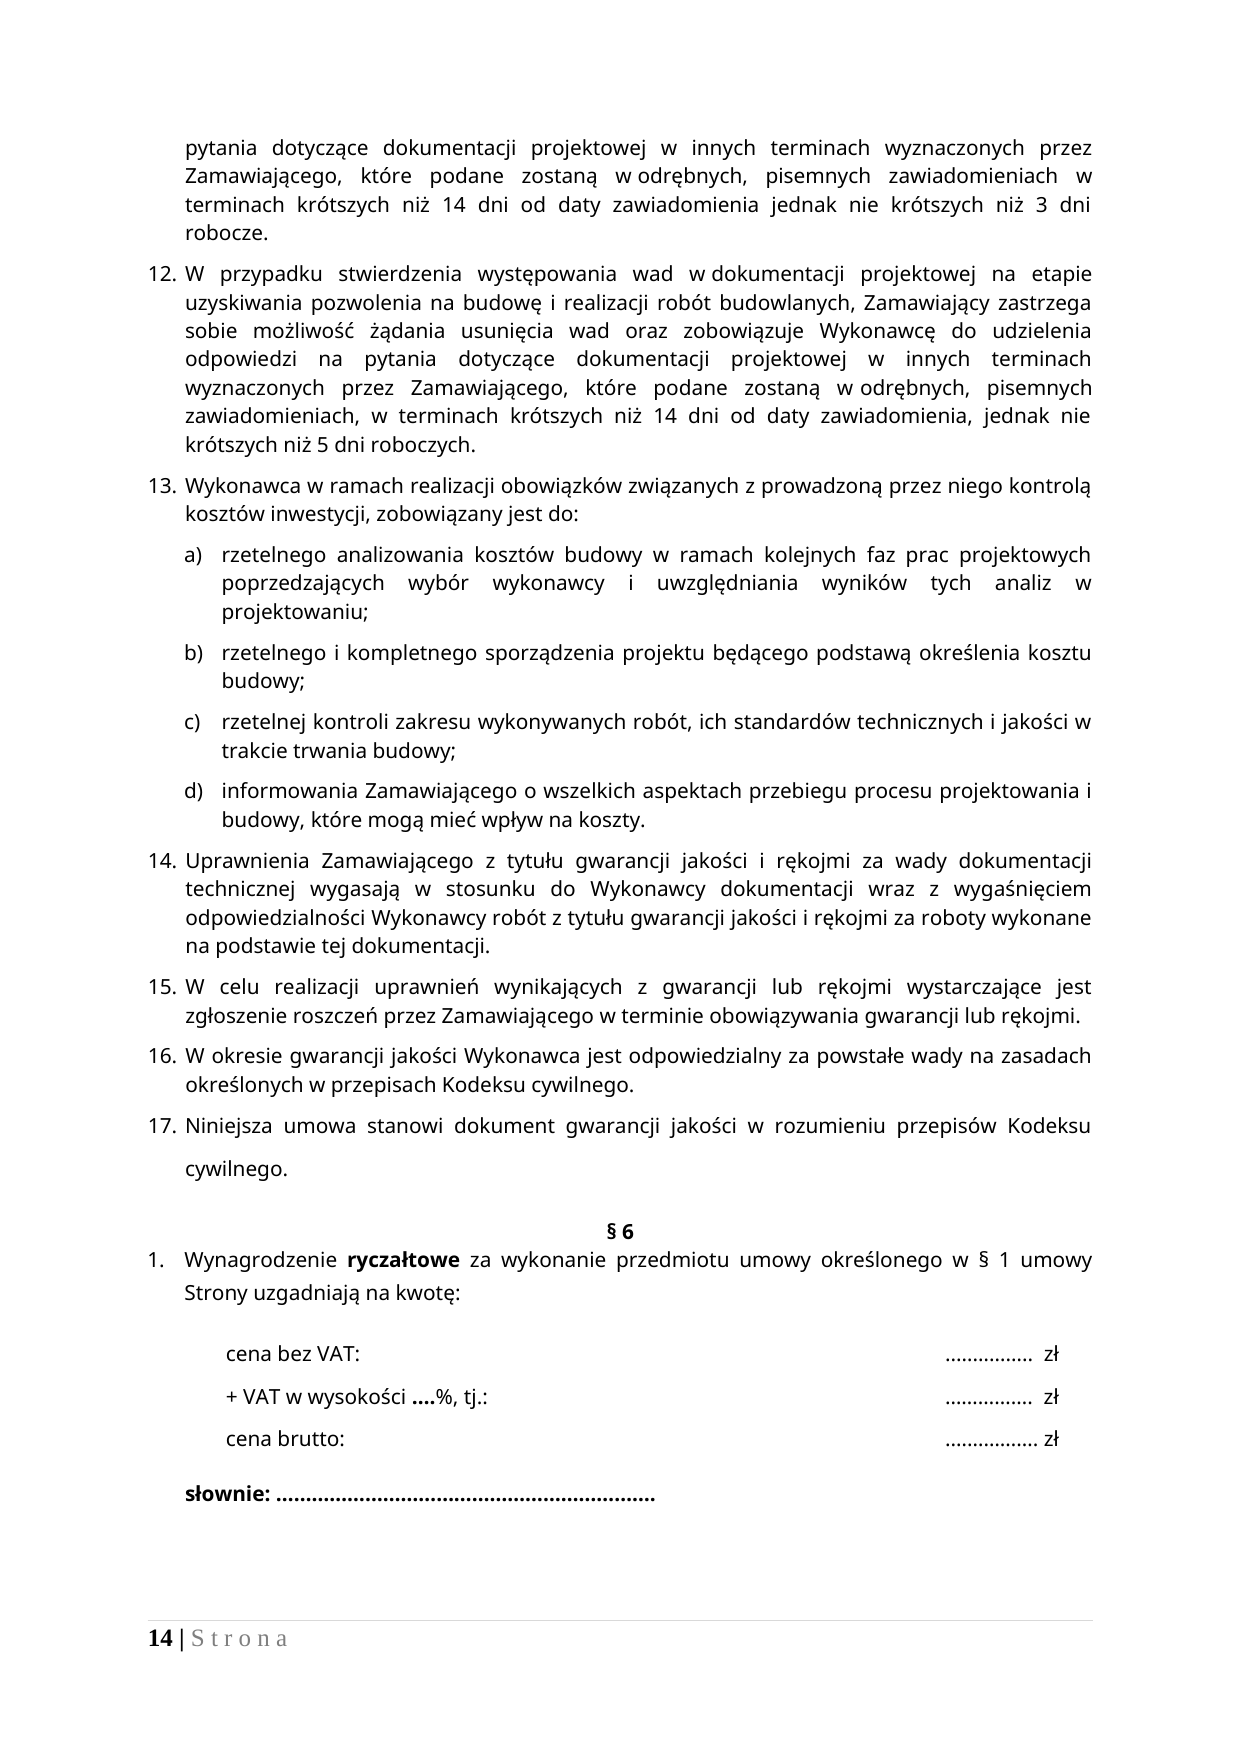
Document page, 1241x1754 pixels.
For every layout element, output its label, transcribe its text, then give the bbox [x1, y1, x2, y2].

list rzetelnego i kompletnego sporządzenia projektu będącego podstawą określenia kosztu budowy; [184, 638, 1093, 695]
list W przypadku stwierdzenia występowania wad w dokumentacji projektowej na etapie uzyskiwania pozwolenia na budowę i realizacji robót budowlanych, Zamawiający zastrzega sobie możliwość żądania usunięcia wad oraz zobowiązuje Wykonawcę do udzielenia odpowiedzi na pytania dotyczące dokumentacji projektowej w innych terminach wyznaczonych przez Zamawiającego, które podane zostaną w odrębnych, pisemnych zawiadomieniach, w terminach krótszych niż 14 dni od daty zawiadomienia, jednak nie krótszych niż 5 dni roboczych. [148, 259, 1093, 458]
list cena brutto: .……………. zł [185, 1424, 1093, 1453]
list cena bez VAT: ..………….. zł [185, 1339, 1093, 1368]
list rzetelnej kontroli zakresu wykonywanych robót, ich standardów technicznych i jakości w trakcie trwania budowy; [184, 707, 1093, 764]
list + VAT w wysokości ….%, tj.: ……………. zł [185, 1382, 1093, 1410]
list słownie: ………………………………………………………. [185, 1479, 1093, 1508]
list Wykonawca w ramach realizacji obowiązków związanych z prowadzoną przez niego kontrolą kosztów inwestycji, zobowiązany jest do: [148, 471, 1093, 528]
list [148, 133, 1093, 247]
list W okresie gwarancji jakości Wykonawca jest odpowiedzialny za powstałe wady na zasadach określonych w przepisach Kodeksu cywilnego. [148, 1042, 1093, 1098]
list Wynagrodzenie ryczałtowe za wykonanie przedmiotu umowy określonego w § 1 umowy Strony uzgadniają na kwotę: [147, 1246, 1093, 1307]
list Uprawnienia Zamawiającego z tytułu gwarancji jakości i rękojmi za wady dokumentacji technicznej wygasają w stosunku do Wykonawcy dokumentacji wraz z wygaśnięciem odpowiedzialności Wykonawcy robót z tytułu gwarancji jakości i rękojmi za roboty wykonane na podstawie tej dokumentacji. [148, 846, 1093, 960]
list rzetelnego analizowania kosztów budowy w ramach kolejnych faz prac projektowych poprzedzających wybór wykonawcy i uwzględniania wyników tych analiz w projektowaniu; [184, 540, 1093, 625]
list informowania Zamawiającego o wszelkich aspektach przebiegu procesu projektowania i budowy, które mogą mieć wpływ na koszty. [184, 777, 1093, 833]
list W celu realizacji uprawnień wynikających z gwarancji lub rękojmi wystarczające jest zgłoszenie roszczeń przez Zamawiającego w terminie obowiązywania gwarancji lub rękojmi. [148, 972, 1093, 1029]
list Niniejsza umowa stanowi dokument gwarancji jakości w rozumieniu przepisów Kodeksu cywilnego. [148, 1111, 1093, 1182]
text § 6 [148, 1217, 1093, 1246]
